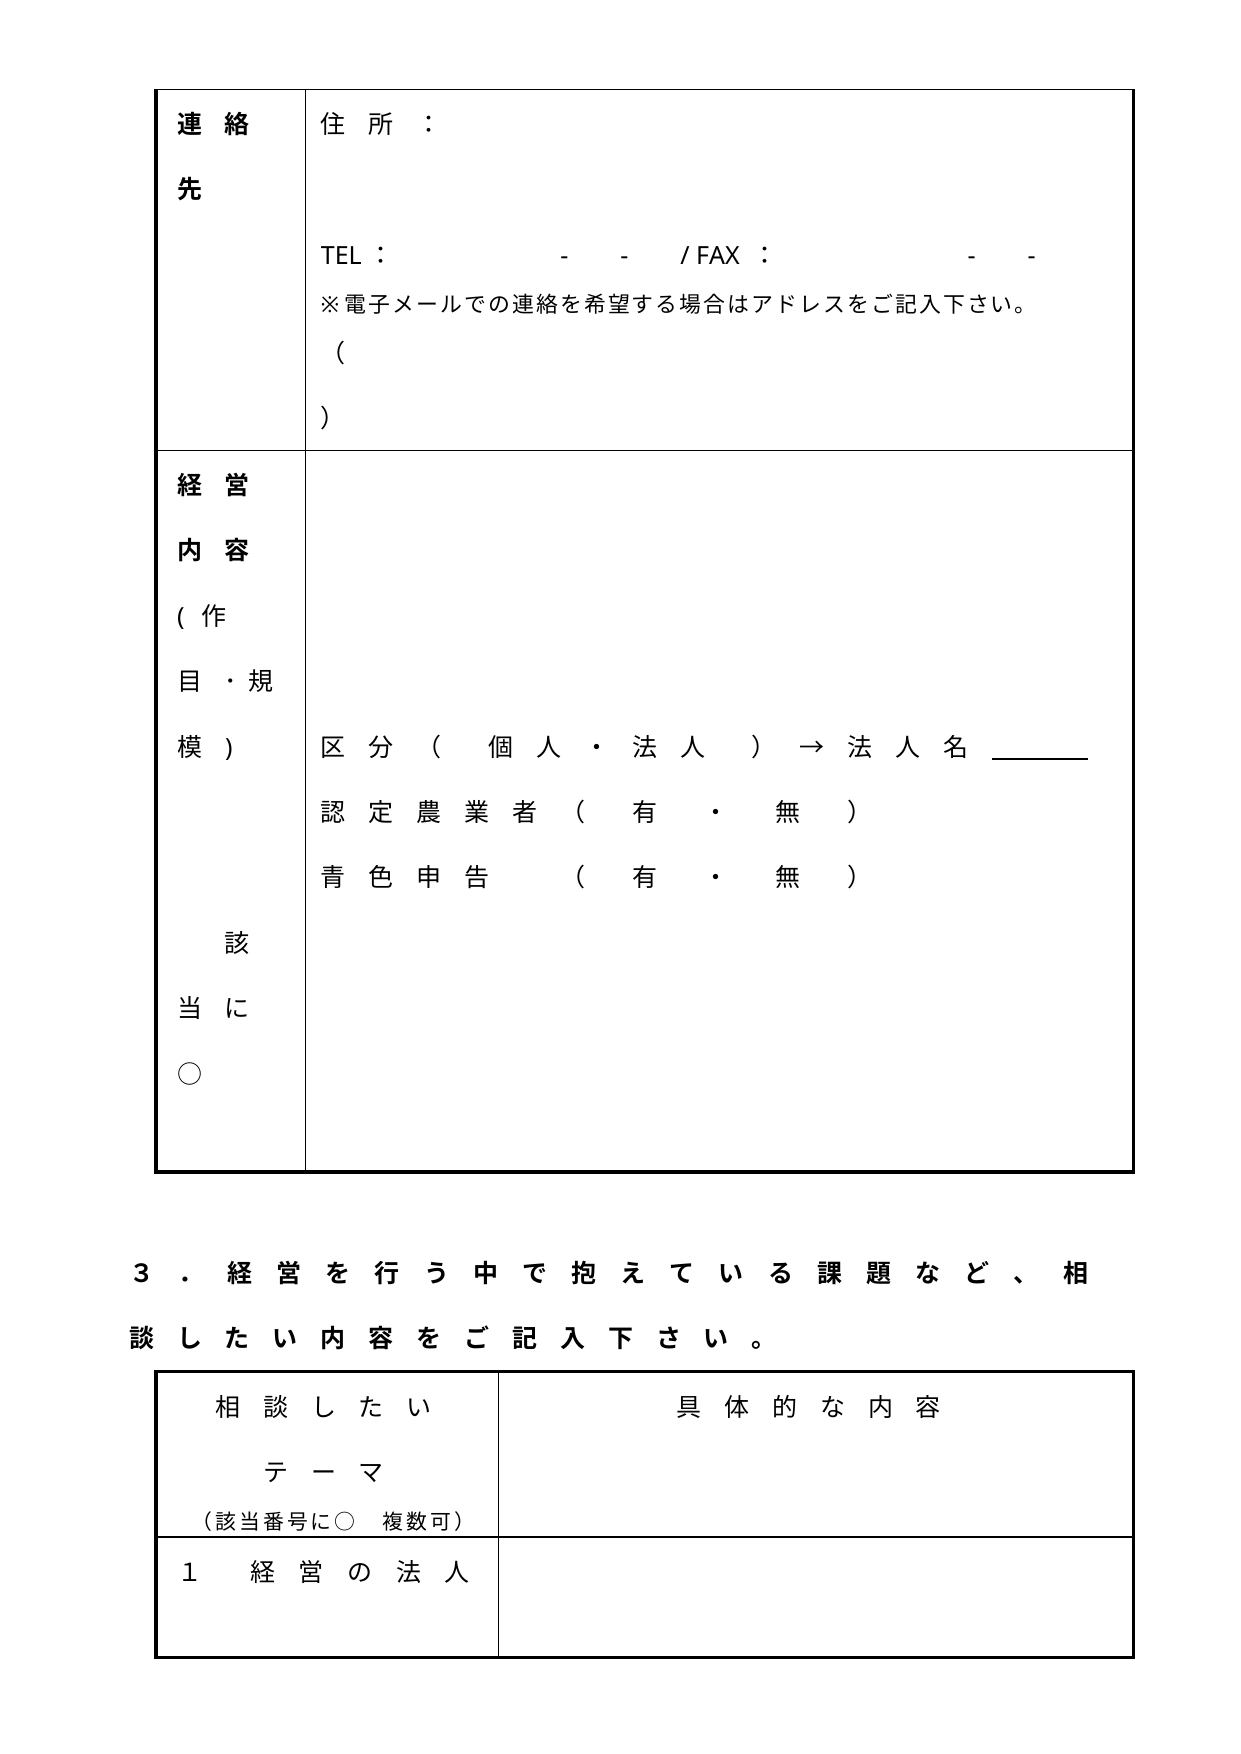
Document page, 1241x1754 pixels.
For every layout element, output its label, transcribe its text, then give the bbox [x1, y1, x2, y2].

table_cell [499, 1538, 1132, 1656]
table_cell 連絡先 [158, 90, 305, 450]
table_header 具体的な内容 [499, 1373, 1132, 1536]
text ３．経営を行う中で抱えている課題など、相談したい内容をご記入下さい。 [129, 1239, 1111, 1370]
table_header 相談したいテーマ （該当番号に○ 複数可） [158, 1373, 498, 1536]
table_cell 区分（ 個人・法人 ）→法人名 認定農業者（ 有 ・ 無 ） 青色申告 （ 有 ・ 無 ） [306, 451, 1132, 1170]
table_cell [158, 1538, 498, 1656]
table_cell 経営内容 (作目･規模) 該当に○ [158, 451, 305, 1170]
table_cell 住所： TEL： - - / FAX： - - ※電子メールでの連絡を希望する場合はアドレスをご記入下さい。 （ ） [306, 90, 1132, 450]
